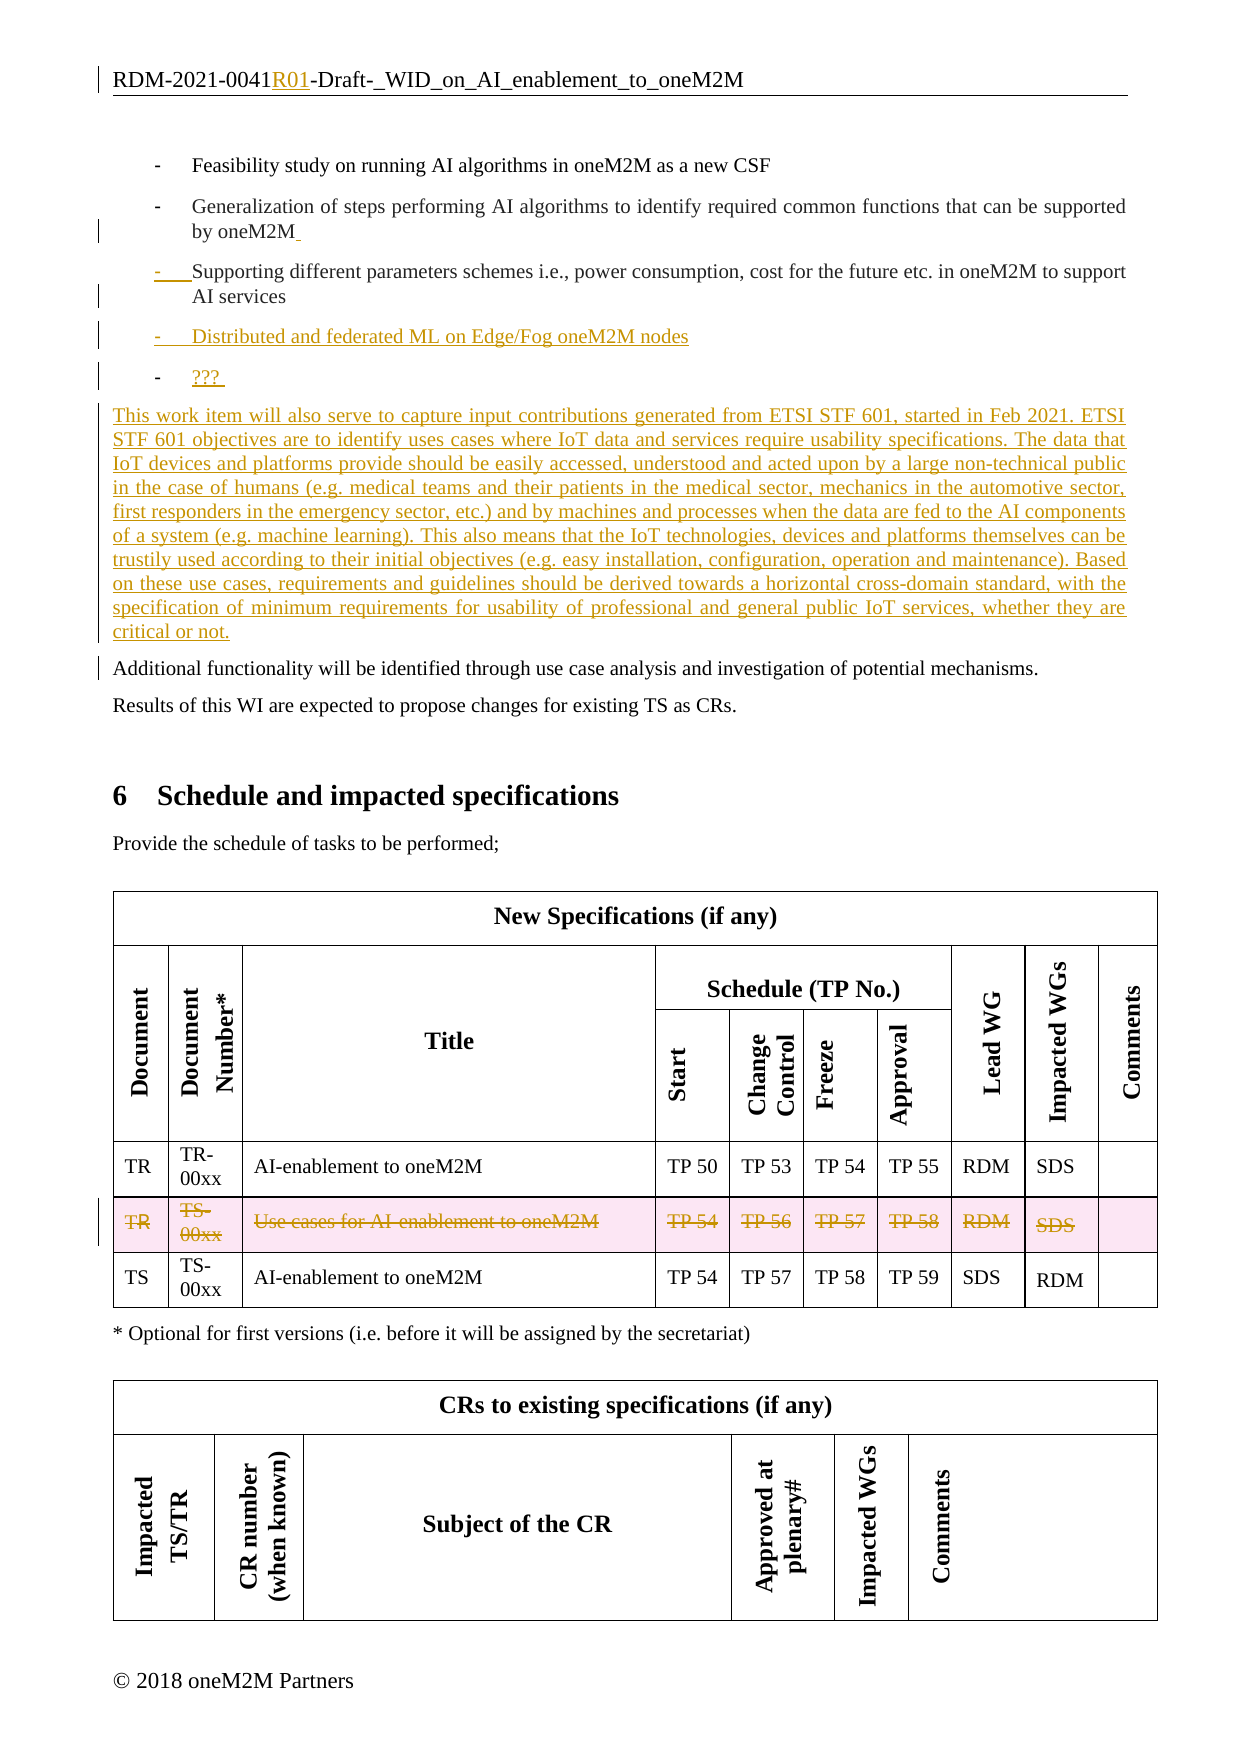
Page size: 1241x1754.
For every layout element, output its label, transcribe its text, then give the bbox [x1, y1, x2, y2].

table_cell Lead WG [952, 946, 1024, 1141]
text * Optional for first versions (i.e. before it will be assigned by the secretariat) [112, 1321, 1128, 1345]
table_cell AI-enablement to oneM2M [243, 1253, 655, 1307]
table_header New Specifications (if any) [114, 892, 1157, 944]
list Generalization of steps performing AI algorithms to identify required common functions that can be supported by oneM2M [154, 191, 1128, 243]
table_cell Impacted WGs [835, 1435, 908, 1620]
table_cell AI-enablement to oneM2M [243, 1142, 655, 1196]
table_header CRs to existing specifications (if any) [114, 1381, 1157, 1433]
table_cell TS-00xx [169, 1253, 242, 1307]
table_cell TP 59 [878, 1253, 951, 1307]
table_cell Document Type [114, 946, 168, 1141]
table_cell CR number (when known) [215, 1435, 303, 1620]
table_cell Document Number* [169, 946, 242, 1141]
table_cell [1099, 1142, 1157, 1196]
table_cell TS [114, 1253, 168, 1307]
text Results of this WI are expected to propose changes for existing TS as CRs. [112, 692, 1128, 717]
table_cell TR [114, 1142, 168, 1196]
table_cell Change Control [730, 1010, 803, 1141]
table_cell TP 54 [804, 1142, 877, 1196]
subtitle 6 Schedule and impacted specifications [112, 778, 1128, 812]
table_cell Title [243, 946, 655, 1141]
table_cell Comments [909, 1435, 1157, 1620]
table_cell TP 50 [656, 1142, 729, 1196]
table_cell RDM [952, 1142, 1024, 1196]
table_cell TP 54 [656, 1253, 729, 1307]
table_cell TP 57 [730, 1253, 803, 1307]
table_cell TP 58 [804, 1253, 877, 1307]
table_cell SDS [952, 1253, 1024, 1307]
table_cell SDS [1026, 1142, 1098, 1196]
table_cell Freeze [804, 1010, 877, 1141]
table_cell TP 53 [730, 1142, 803, 1196]
table_cell Approval [878, 1010, 951, 1141]
text Additional functionality will be identified through use case analysis and investigation of potential mechanisms. [112, 656, 1128, 680]
list Feasibility study on running AI algorithms in oneM2M as a new CSF [154, 150, 1128, 178]
table_cell Schedule (TP No.) [656, 946, 951, 1009]
text Provide the schedule of tasks to be performed; [112, 830, 1128, 854]
table_cell Approved at plenary# [732, 1435, 834, 1620]
table_cell [1099, 1253, 1157, 1307]
table_cell Impacted TS/TR [114, 1435, 214, 1620]
list Supporting different parameters schemes i.e., power consumption, cost for the future etc. in oneM2M to support AI services [154, 256, 1128, 308]
table_cell TP 55 [878, 1142, 951, 1196]
table_cell Start [656, 1010, 729, 1141]
table_cell RDM [1026, 1253, 1098, 1307]
table_cell Subject of the CR [304, 1435, 731, 1620]
table_cell Comments [1099, 946, 1157, 1141]
table_cell TR-00xx [169, 1142, 242, 1196]
table_cell Impacted WGs [1026, 946, 1098, 1141]
